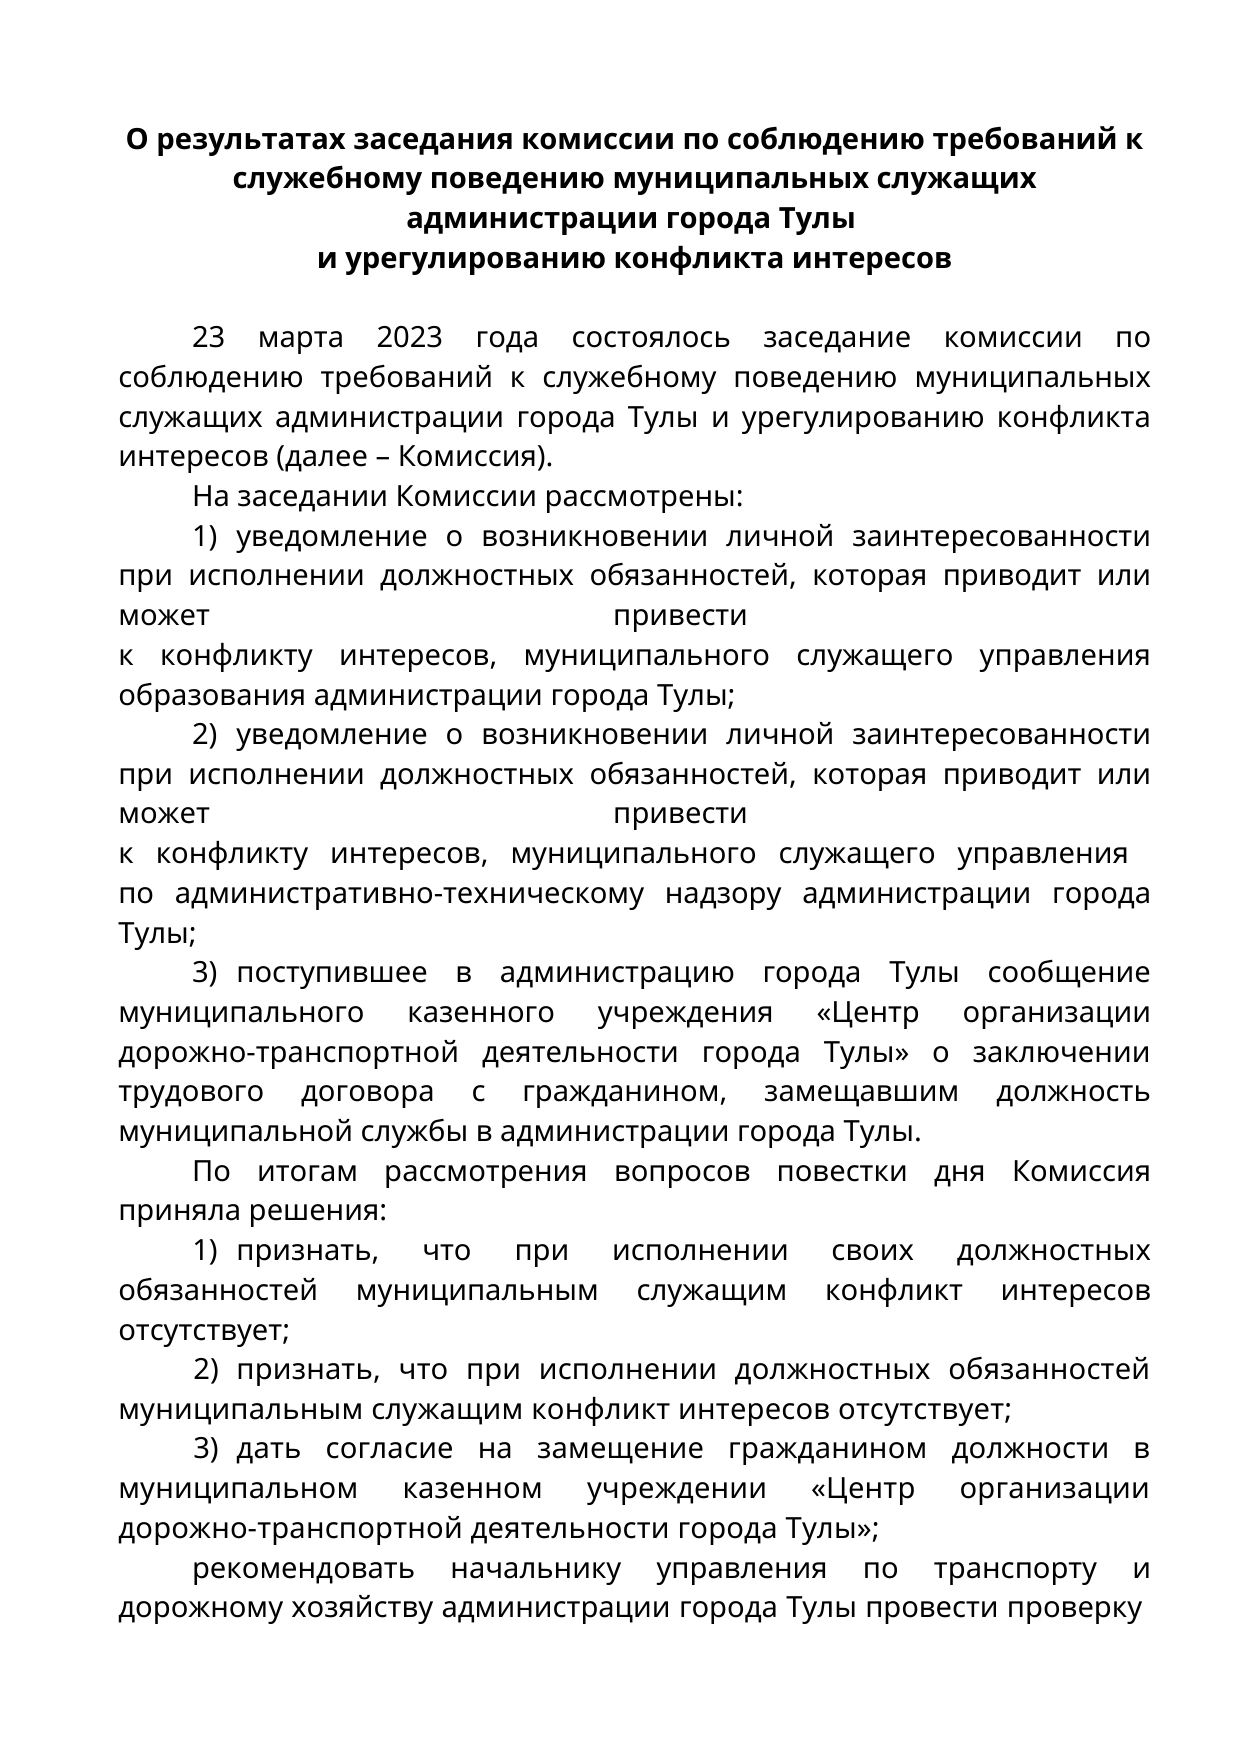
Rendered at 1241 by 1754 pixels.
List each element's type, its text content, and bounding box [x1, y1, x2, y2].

list признать, что при исполнении своих должностных обязанностей муниципальным служащим конфликт интересов отсутствует; [118, 1229, 1152, 1348]
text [118, 1547, 1152, 1626]
list поступившее в администрацию города Тулы сообщение муниципального казенного учреждения «Центр организации дорожно-транспортной деятельности города Тулы» о заключении трудового договора с гражданином, замещавшим должность муниципальной службы в администрации города Тулы. [118, 952, 1152, 1150]
text По итогам рассмотрения вопросов повестки дня Комиссия приняла решения: [118, 1150, 1152, 1229]
text 23 марта 2023 года состоялось заседание комиссии по соблюдению требований к служебному поведению муниципальных служащих администрации города Тулы и урегулированию конфликта интересов (далее – Комиссия). [118, 317, 1152, 475]
text На заседании Комиссии рассмотрены: [118, 475, 1152, 515]
list уведомление о возникновении личной заинтересованности при исполнении должностных обязанностей, которая приводит или может привести к конфликту интересов, муниципального служащего управления по административно-техническому надзору администрации города Тулы; [118, 713, 1152, 952]
text О результатах заседания комиссии по соблюдению требований к служебному поведению муниципальных служащих администрации города Тулы и урегулированию конфликта интересов [118, 118, 1152, 277]
list признать, что при исполнении должностных обязанностей муниципальным служащим конфликт интересов отсутствует; [118, 1348, 1152, 1428]
list уведомление о возникновении личной заинтересованности при исполнении должностных обязанностей, которая приводит или может привести к конфликту интересов, муниципального служащего управления образования администрации города Тулы; [118, 515, 1152, 713]
list дать согласие на замещение гражданином должности в муниципальном казенном учреждении «Центр организации дорожно-транспортной деятельности города Тулы»; [118, 1428, 1152, 1547]
